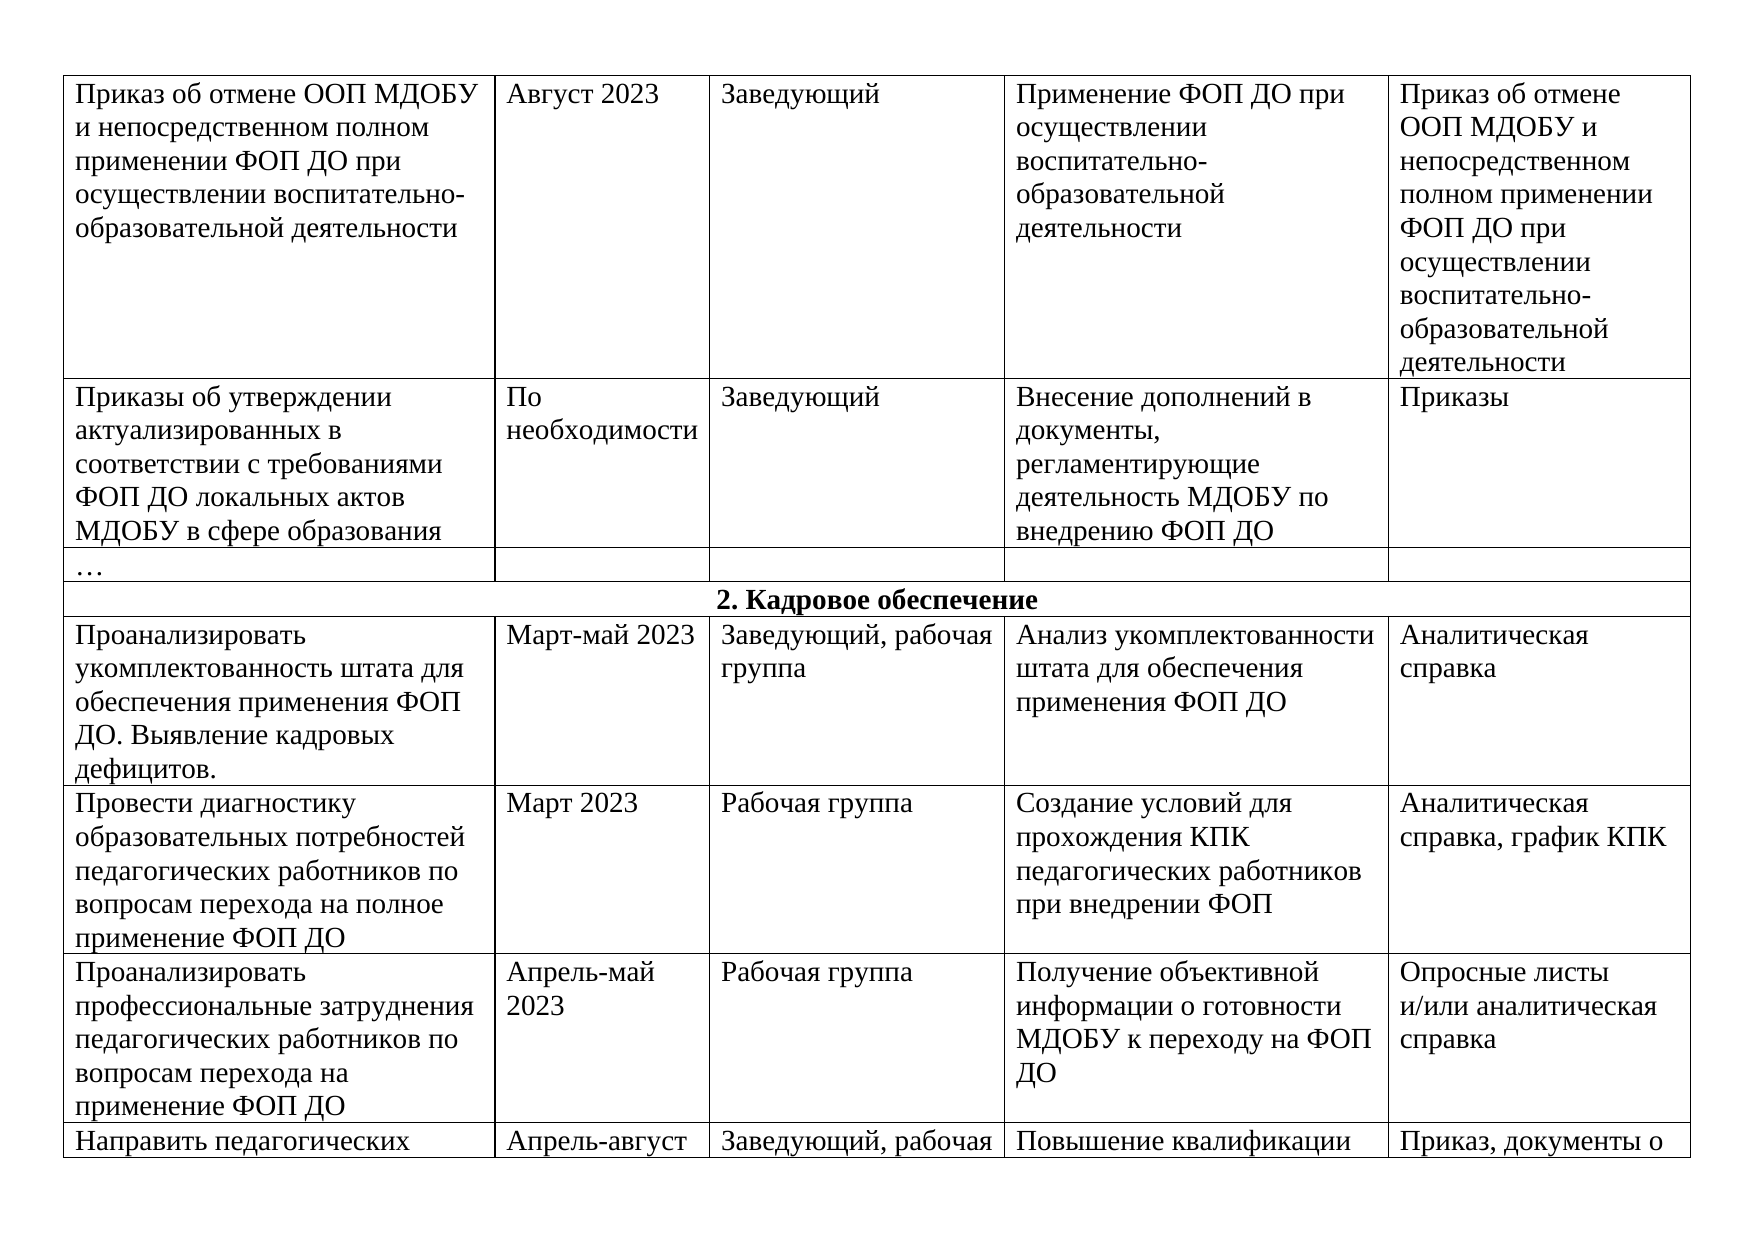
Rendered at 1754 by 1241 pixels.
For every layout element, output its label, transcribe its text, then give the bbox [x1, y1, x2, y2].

table_cell Рабочая группа [710, 786, 1004, 953]
table_cell Проанализировать профессиональные затруднения педагогических работников по вопросам перехода на применение ФОП ДО [64, 954, 494, 1122]
table_cell [710, 548, 1004, 581]
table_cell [64, 1123, 494, 1157]
table_cell Аналитическая справка, график КПК [1389, 786, 1690, 953]
table_cell Август 2023 [496, 76, 709, 378]
table_cell Создание условий для прохождения КПК педагогических работников при внедрении ФОП [1005, 786, 1388, 953]
table_cell [496, 548, 709, 581]
table_cell Приказы об утверждении актуализированных в соответствии с требованиями ФОП ДО локальных актов МДОБУ в сфере образования [64, 379, 494, 547]
table_cell Получение объективной информации о готовности МДОБУ к переходу на ФОП ДО [1005, 954, 1388, 1122]
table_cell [1389, 1123, 1690, 1157]
table_cell Заведующий [710, 76, 1004, 378]
table_cell Приказы [1389, 379, 1690, 547]
table_cell Апрель-август 2023 [496, 1123, 709, 1157]
table_cell Опросные листы и/или аналитическая справка [1389, 954, 1690, 1122]
table_cell Приказ об отмене ООП МДОБУ и непосредственном полном применении ФОП ДО при осуществлении воспитательно-образовательной деятельности [1389, 76, 1690, 378]
table_cell [1389, 548, 1690, 581]
table_cell Апрель-май 2023 [496, 954, 709, 1122]
table_cell Анализ укомплектованности штата для обеспечения применения ФОП ДО [1005, 617, 1388, 784]
table_cell Март 2023 [496, 786, 709, 953]
table_cell [1005, 548, 1388, 581]
table_cell Провести диагностику образовательных потребностей педагогических работников по вопросам перехода на полное применение ФОП ДО [64, 786, 494, 953]
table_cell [1005, 1123, 1388, 1157]
table_cell Приказ об отмене ООП МДОБУ и непосредственном полном применении ФОП ДО при осуществлении воспитательно-образовательной деятельности [64, 76, 494, 378]
table_cell Проанализировать укомплектованность штата для обеспечения применения ФОП ДО. Выявление кадровых дефицитов. [64, 617, 494, 784]
table_cell 2. Кадровое обеспечение [64, 582, 1690, 616]
table_cell Март-май 2023 [496, 617, 709, 784]
table_cell Заведующий [710, 379, 1004, 547]
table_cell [710, 1123, 1004, 1157]
table_cell По необходимости [496, 379, 709, 547]
table_cell Применение ФОП ДО при осуществлении воспитательно-образовательной деятельности [1005, 76, 1388, 378]
table_cell Рабочая группа [710, 954, 1004, 1122]
table_cell Внесение дополнений в документы, регламентирующие деятельность МДОБУ по внедрению ФОП ДО [1005, 379, 1388, 547]
table_cell Аналитическая справка [1389, 617, 1690, 784]
table_cell Заведующий, рабочая группа [710, 617, 1004, 784]
table_cell … [64, 548, 494, 581]
